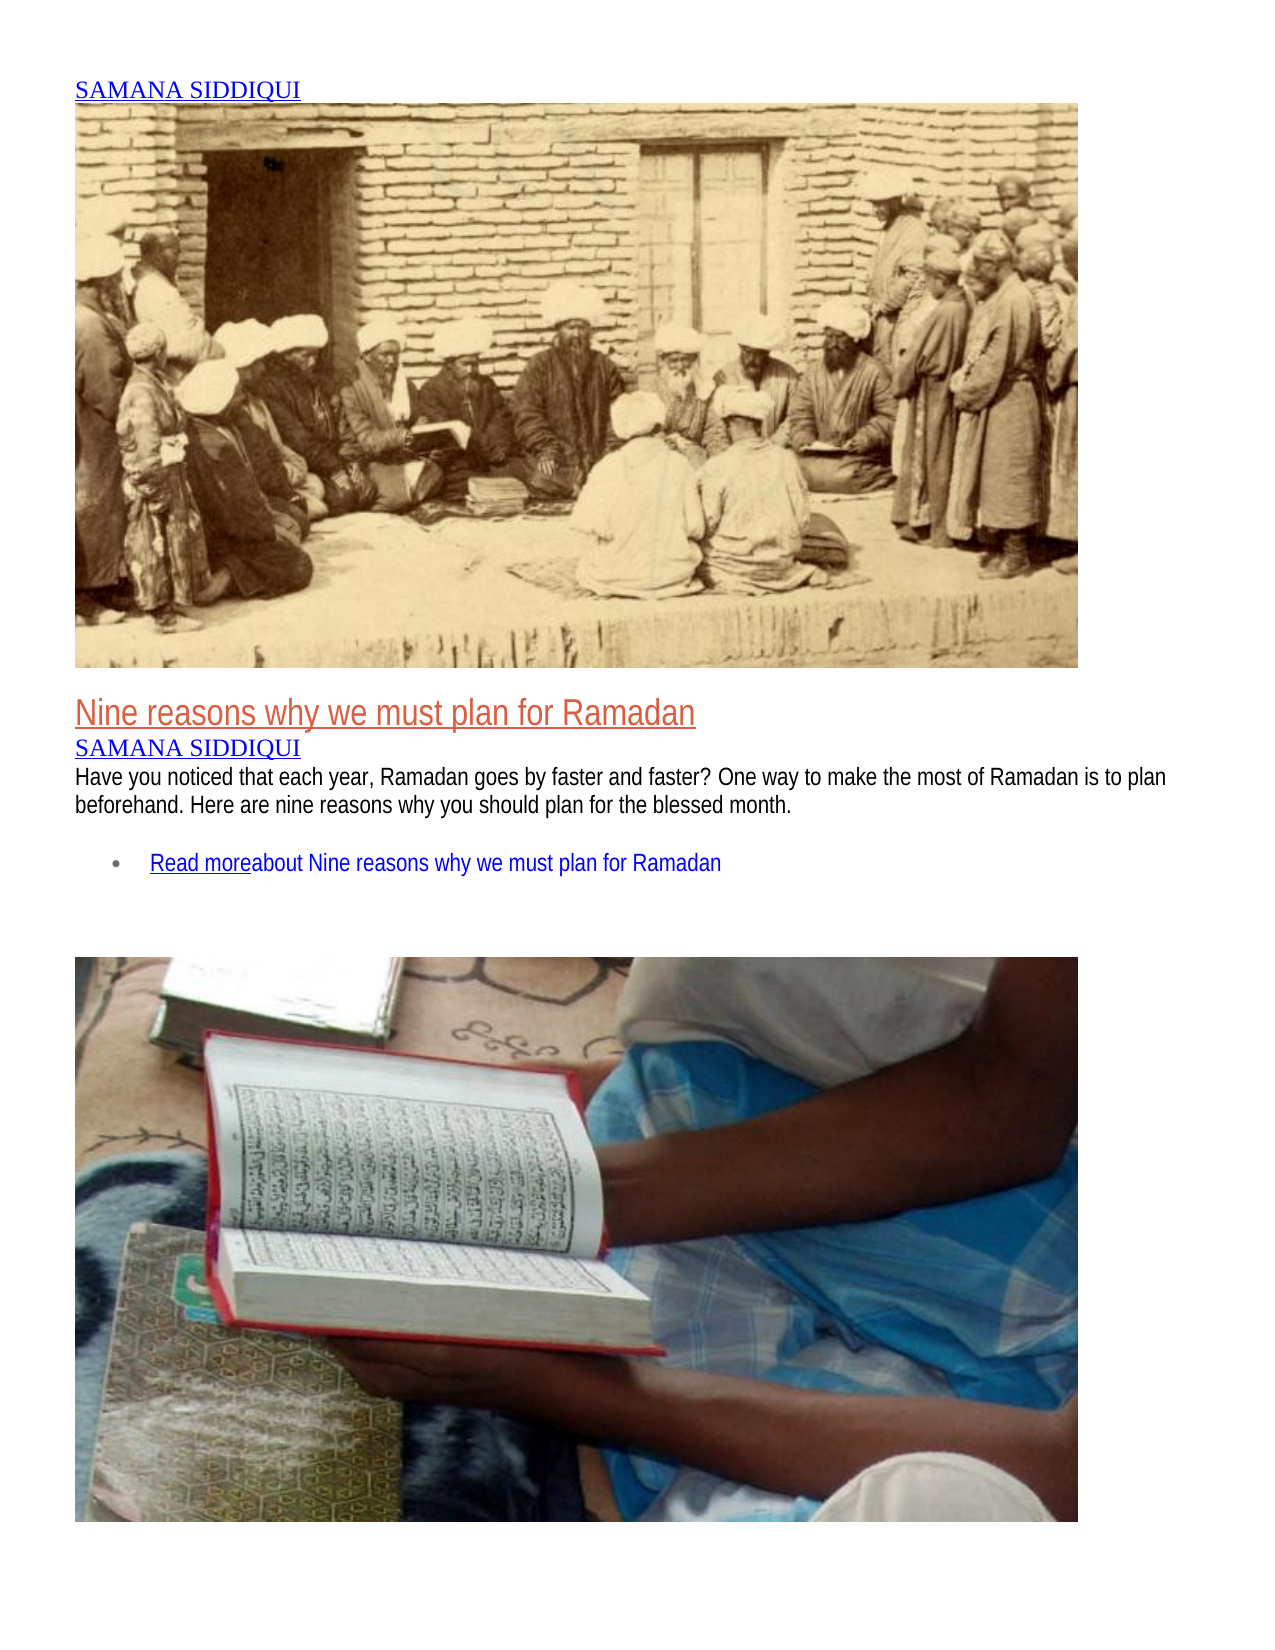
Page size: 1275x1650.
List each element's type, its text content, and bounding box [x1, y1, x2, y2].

text Nine reasons why we must plan for Ramadan [75, 668, 1200, 733]
list Read moreabout Nine reasons why we must plan for Ramadan [112, 848, 1200, 877]
text Have you noticed that each year, Ramadan goes by faster and faster? One way to make the most of Ramadan is to plan beforehand. Here are nine reasons why you should plan for the blessed month. [75, 762, 1200, 819]
picture [75, 103, 1078, 668]
text SAMANA SIDDIQUI [75, 733, 1200, 762]
text SAMANA SIDDIQUI [75, 75, 1200, 104]
picture [75, 957, 1078, 1522]
